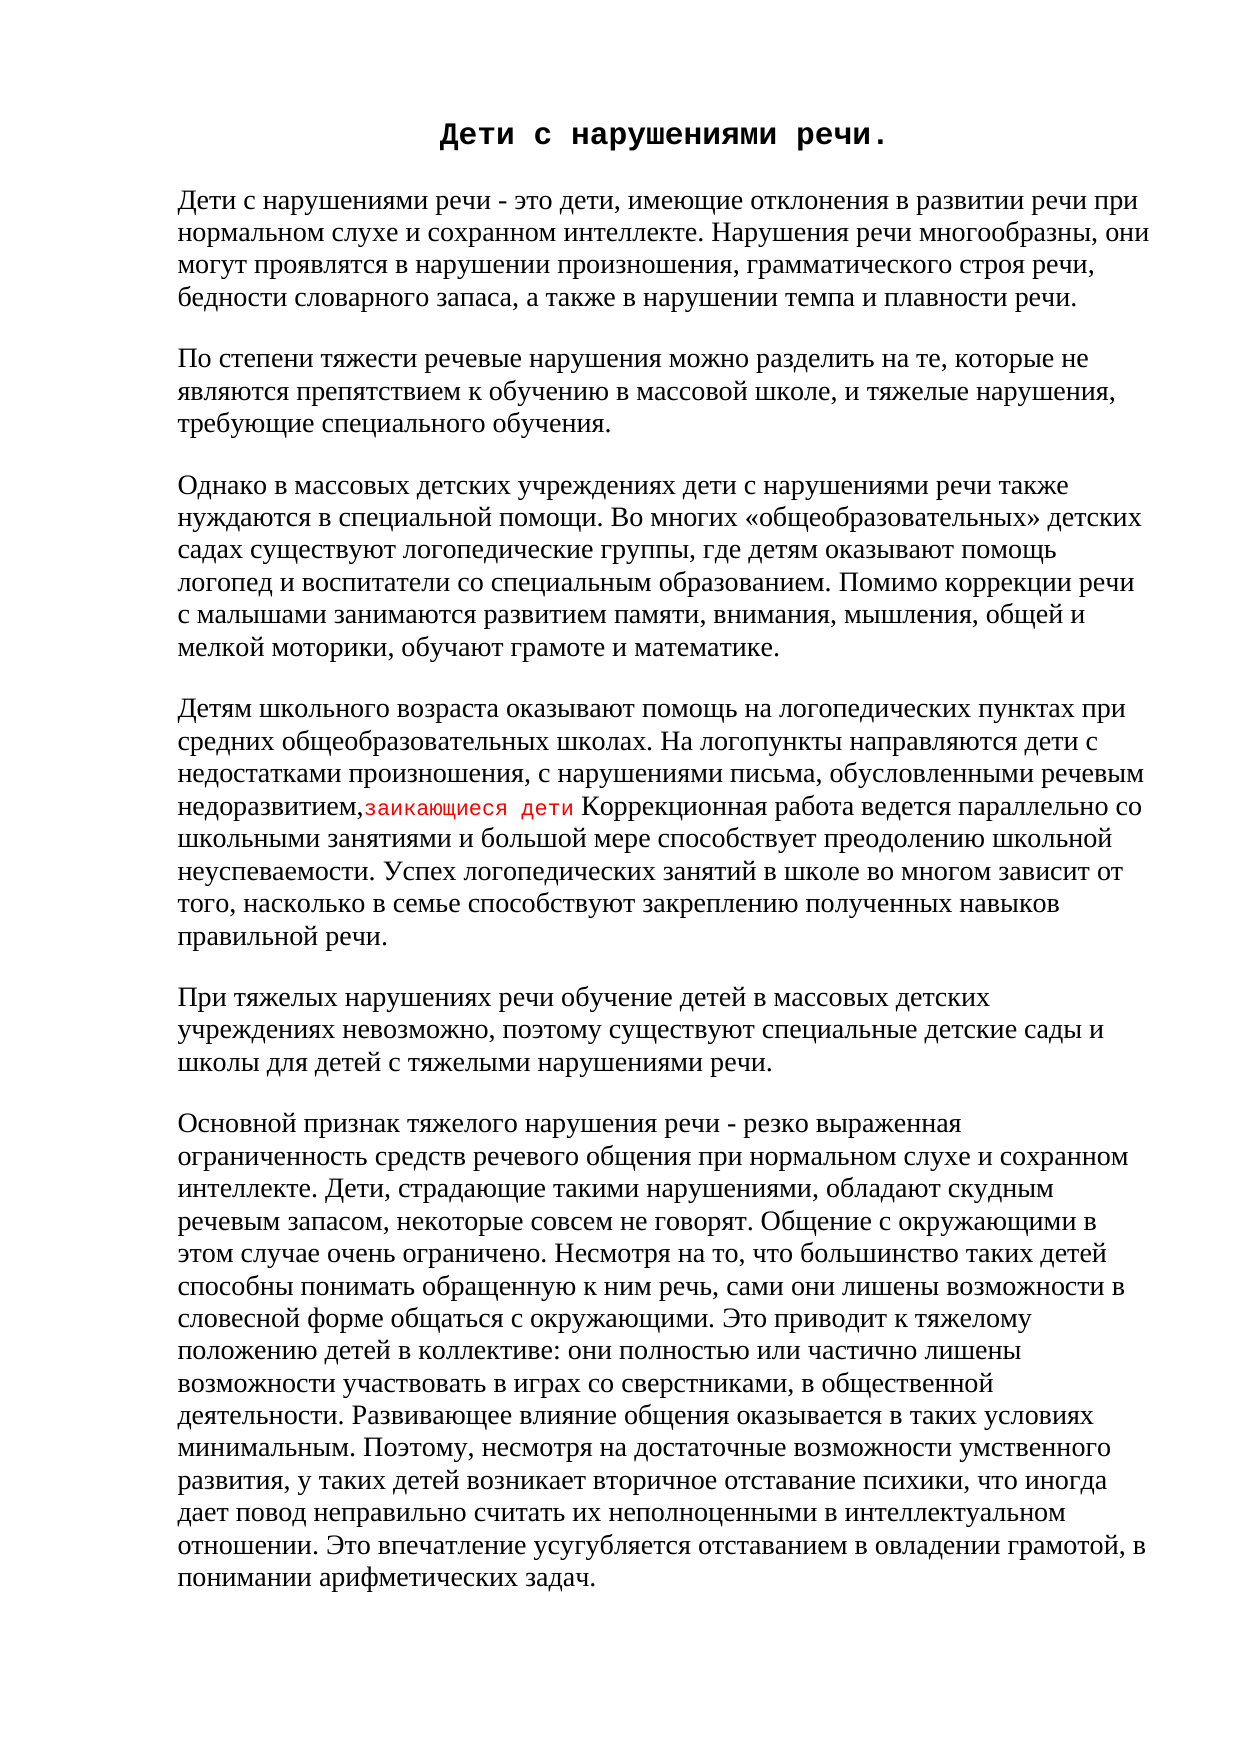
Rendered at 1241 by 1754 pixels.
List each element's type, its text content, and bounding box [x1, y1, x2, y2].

text Детям школьного возраста оказывают помощь на логопедических пунктах при средних общеобразовательных школах. На логопункты направляются дети с недостатками произношения, с нарушениями письма, обусловленными речевым недоразвитием,заикающиеся дети Коррекционная работа ведется параллельно со школьными занятиями и большой мере способствует преодолению школьной неуспеваемости. Успех логопедических занятий в школе во многом зависит от того, насколько в семье способствуют закреплению полученных навыков правильной речи. [177, 691, 1152, 951]
text Дети с нарушениями речи - это дети, имеющие отклонения в развитии речи при нормальном слухе и сохранном интеллекте. Нарушения речи многообразны, они могут проявлятся в нарушении произношения, грамматического строя речи, бедности словарного запаса, а также в нарушении темпа и плавности речи. [177, 183, 1152, 312]
text При тяжелых нарушениях речи обучение детей в массовых детских учреждениях невозможно, поэтому существуют специальные детские сады и школы для детей с тяжелыми нарушениями речи. [177, 980, 1152, 1077]
text Основной признак тяжелого нарушения речи - резко выраженная ограниченность средств речевого общения при нормальном слухе и сохранном интеллекте. Дети, страдающие такими нарушениями, обладают скудным речевым запасом, некоторые совсем не говорят. Общение с окружающими в этом случае очень ограничено. Несмотря на то, что большинство таких детей способны понимать обращенную к ним речь, сами они лишены возможности в словесной форме общаться с окружающими. Это приводит к тяжелому положению детей в коллективе: они полностью или частично лишены возможности участвовать в играх со сверстниками, в общественной деятельности. Развивающее влияние общения оказывается в таких условиях минимальным. Поэтому, несмотря на достаточные возможности умственного развития, у таких детей возникает вторичное отставание психики, что иногда дает повод неправильно считать их неполноценными в интеллектуальном отношении. Это впечатление усугубляется отставанием в овладении грамотой, в понимании арифметических задач. [177, 1107, 1152, 1592]
text По степени тяжести речевые нарушения можно разделить на те, которые не являются препятствием к обучению в массовой школе, и тяжелые нарушения, требующие специального обучения. [177, 341, 1152, 439]
text Дети с нарушениями речи. [177, 118, 1152, 153]
text Однако в массовых детских учреждениях дети с нарушениями речи также нуждаются в специальной помощи. Во многих «общеобразовательных» детских садах существуют логопедические группы, где детям оказывают помощь логопед и воспитатели со специальным образованием. Помимо коррекции речи с малышами занимаются развитием памяти, внимания, мышления, общей и мелкой моторики, обучают грамоте и математике. [177, 468, 1152, 662]
